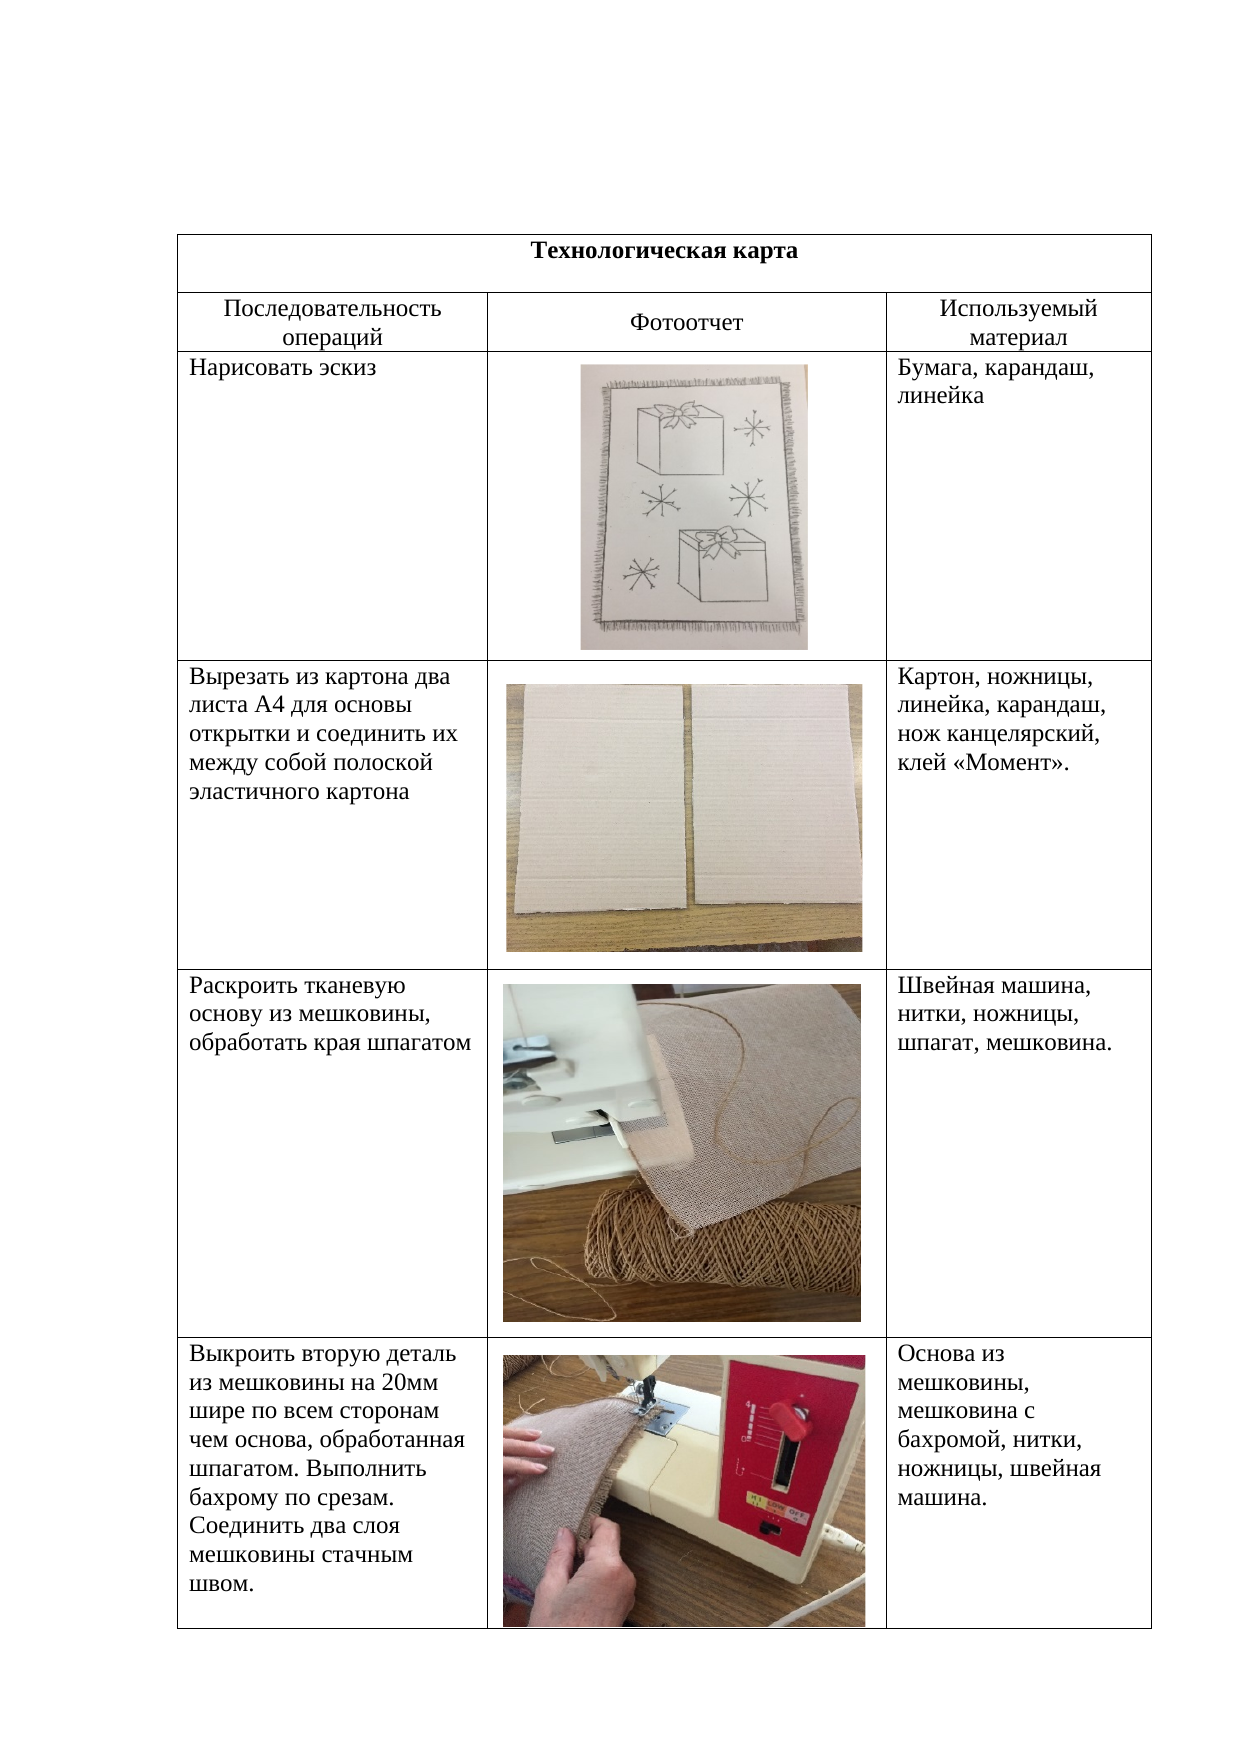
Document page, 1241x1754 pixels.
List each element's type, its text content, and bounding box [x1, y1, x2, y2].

table_cell Последовательность операций [178, 293, 487, 351]
table_cell Раскроить тканевую основу из мешковины, обработать края шпагатом [178, 970, 487, 1337]
picture [503, 1355, 866, 1627]
table_cell Картон, ножницы, линейка, карандаш, нож канцелярский, клей «Момент». [887, 661, 1151, 969]
table_cell Фотоотчет [488, 293, 886, 351]
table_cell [887, 1338, 1151, 1627]
table_cell [488, 352, 886, 660]
picture [503, 984, 861, 1322]
table_cell [488, 661, 886, 969]
table_cell Используемый материал [887, 293, 1151, 351]
table_cell [488, 970, 886, 1337]
table_header Технологическая карта [178, 235, 1151, 292]
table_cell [178, 1338, 487, 1627]
picture [581, 365, 807, 650]
table_cell [488, 1338, 886, 1627]
table_cell Вырезать из картона два листа А4 для основы открытки и соединить их между собой полоской эластичного картона [178, 661, 487, 969]
table_cell Бумага, карандаш, линейка [887, 352, 1151, 660]
table_cell Швейная машина, нитки, ножницы, шпагат, мешковина. [887, 970, 1151, 1337]
table_cell Нарисовать эскиз [178, 352, 487, 660]
picture [506, 684, 863, 952]
